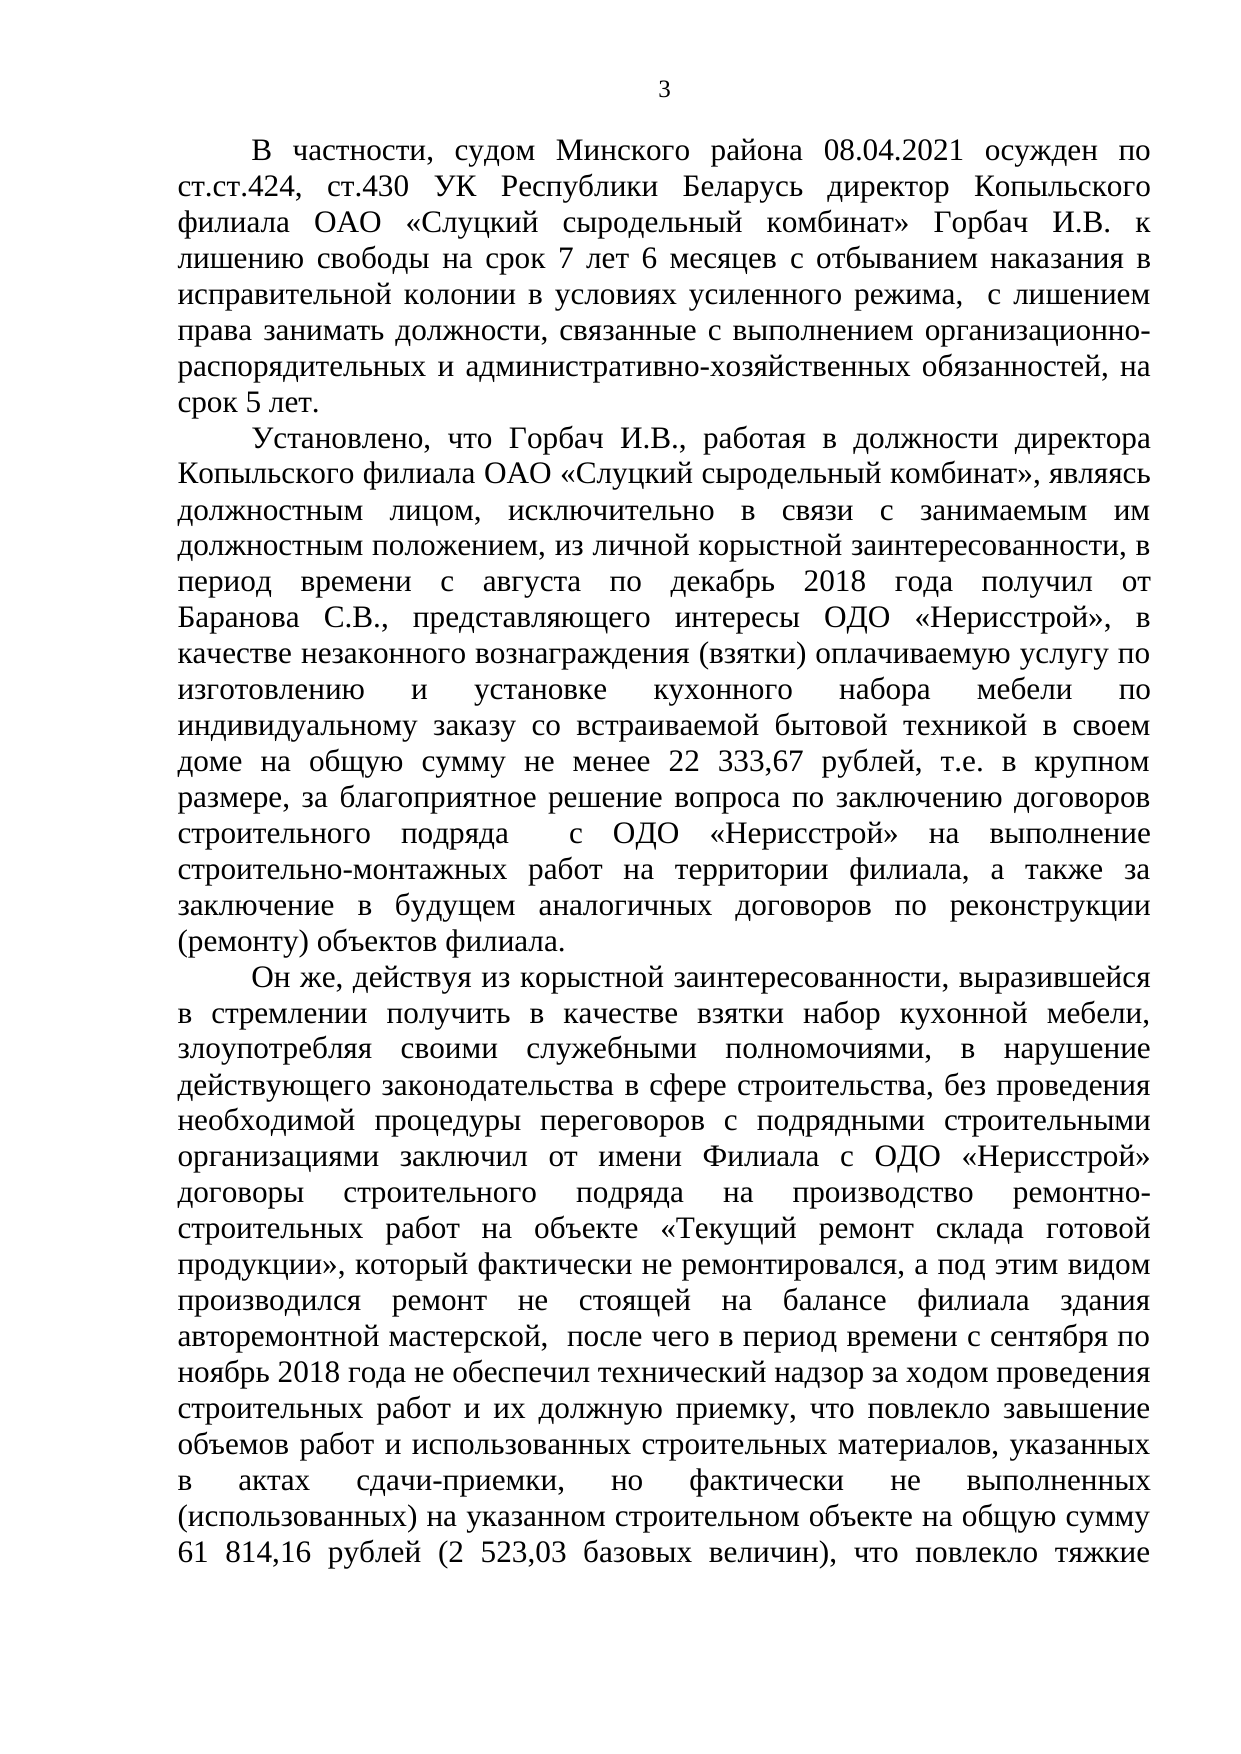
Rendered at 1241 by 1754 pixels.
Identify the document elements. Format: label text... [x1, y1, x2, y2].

text Установлено, что Горбач И.В., работая в должности директора Копыльского филиала ОАО «Слуцкий сыродельный комбинат», являясь должностным лицом, исключительно в связи с занимаемым им должностным положением, из личной корыстной заинтересованности, в период времени с августа по декабрь 2018 года получил от Баранова С.В., представляющего интересы ОДО «Нерисстрой», в качестве незаконного вознаграждения (взятки) оплачиваемую услугу по изготовлению и установке кухонного набора мебели по индивидуальному заказу со встраиваемой бытовой техникой в своем доме на общую сумму не менее 22 333,67 рублей, т.е. в крупном размере, за благоприятное решение вопроса по заключению договоров строительного подряда с ОДО «Нерисстрой» на выполнение строительно-монтажных работ на территории филиала, а также за заключение в будущем аналогичных договоров по реконструкции (ремонту) объектов филиала. [177, 419, 1152, 958]
text В частности, судом Минского района 08.04.2021 осужден по ст.ст.424, ст.430 УК Республики Беларусь директор Копыльского филиала ОАО «Слуцкий сыродельный комбинат» Горбач И.В. к лишению свободы на срок 7 лет 6 месяцев с отбыванием наказания в исправительной колонии в условиях усиленного режима, с лишением права занимать должности, связанные с выполнением организационно-распорядительных и административно-хозяйственных обязанностей, на срок 5 лет. [177, 131, 1152, 419]
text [177, 958, 1152, 1569]
